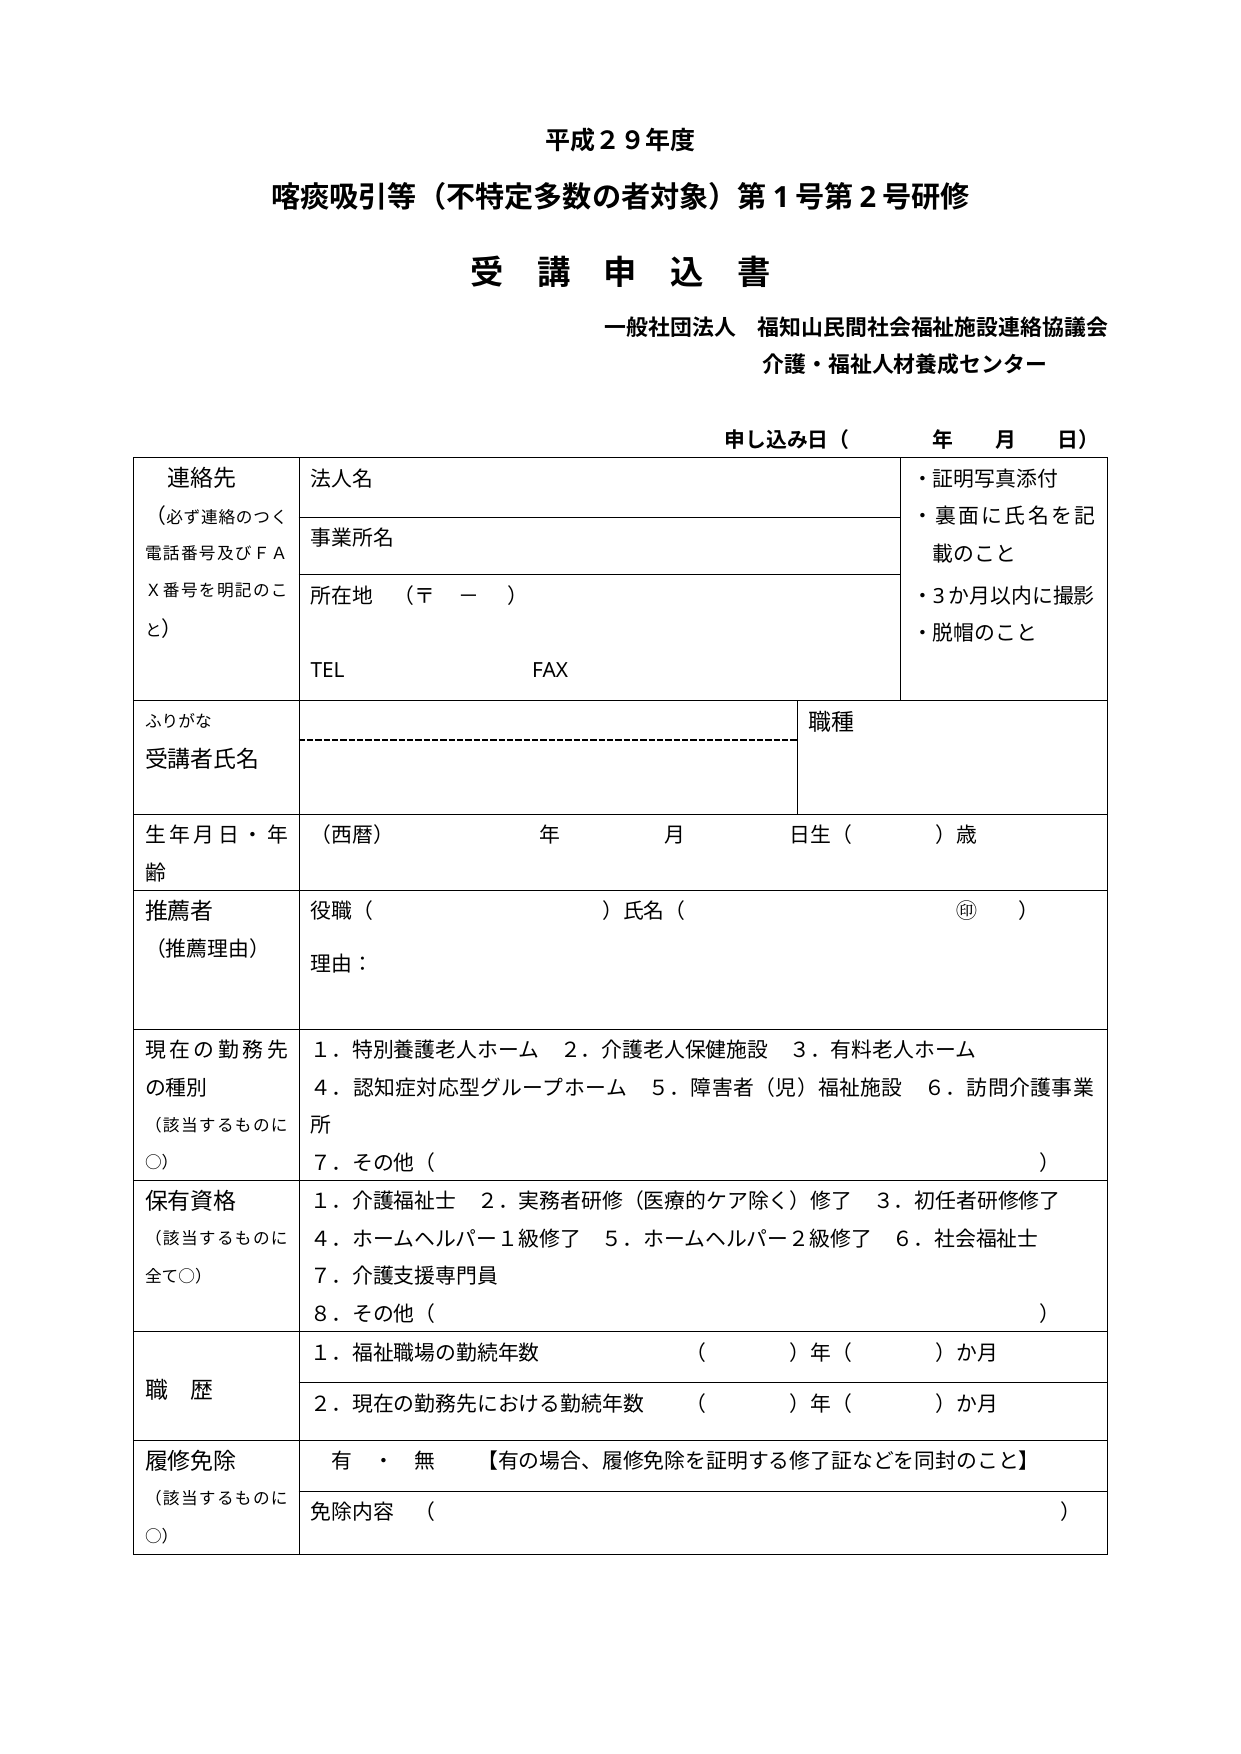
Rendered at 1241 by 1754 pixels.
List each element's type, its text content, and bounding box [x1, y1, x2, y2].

table_cell 事業所名 [300, 518, 900, 574]
text 一般社団法人 福知山民間社会福祉施設連絡協議会 [133, 307, 1107, 344]
table_header ・証明写真添付 ・裏面に氏名を記載のこと [901, 458, 1107, 574]
text 介護・福祉人材養成センター [133, 344, 1107, 382]
table_cell １．福祉職場の勤続年数 （ ）年（ ）か月 [300, 1332, 1107, 1382]
table_cell 職 歴 [134, 1332, 299, 1440]
table_cell 所在地 （〒 － ） TEL FAX [300, 575, 900, 700]
table_cell １．介護福祉士 ２．実務者研修（医療的ケア除く）修了 ３．初任者研修修了 ４．ホームヘルパー１級修了 ５．ホームヘルパー２級修了 ６．社会福祉士 ７．介護支援専門員 ８．その他（ ） [300, 1181, 1107, 1331]
table_cell 推薦者 （推薦理由） [134, 891, 299, 1029]
table_cell 役職（ ）氏名（ ㊞ ） 理由： [300, 891, 1107, 1029]
table_header 連絡先 （必ず連絡のつく電話番号及びＦＡＸ番号を明記のこと） [134, 458, 299, 700]
table_cell 生年月日・年齢 [134, 815, 299, 890]
text 喀痰吸引等（不特定多数の者対象）第1号第2号研修 [133, 157, 1107, 232]
table_cell 免除内容 （ ） [300, 1492, 1107, 1553]
text 平成２９年度 [133, 119, 1107, 157]
table_cell ・3か月以内に撮影 ・脱帽のこと [901, 574, 1107, 700]
table_cell 保有資格 （該当するものに全て○） [134, 1181, 299, 1331]
table_cell ２．現在の勤務先における勤続年数 （ ）年（ ）か月 [300, 1383, 1107, 1440]
text 受 講 申 込 書 [133, 232, 1107, 307]
table_cell 履修免除 （該当するものに○） [134, 1441, 299, 1553]
text 申し込み日（ 年 月 日） [133, 419, 1099, 457]
table_cell 有 ・ 無 【有の場合、履修免除を証明する修了証などを同封のこと】 [300, 1441, 1107, 1491]
table_cell １．特別養護老人ホーム ２．介護老人保健施設 ３．有料老人ホーム ４．認知症対応型グループホーム ５．障害者（児）福祉施設 ６．訪問介護事業所 ７．その他（ ） [300, 1030, 1107, 1180]
table_header 法人名 [300, 458, 900, 517]
table_cell （西暦） 年 月 日生（ ）歳 [300, 815, 1107, 890]
table_cell [300, 701, 797, 739]
table_cell ふりがな 受講者氏名 [134, 701, 299, 814]
table_cell [300, 739, 797, 814]
table_cell 職種 [798, 701, 1107, 814]
table_cell 現在の勤務先の種別 （該当するものに○） [134, 1030, 299, 1180]
